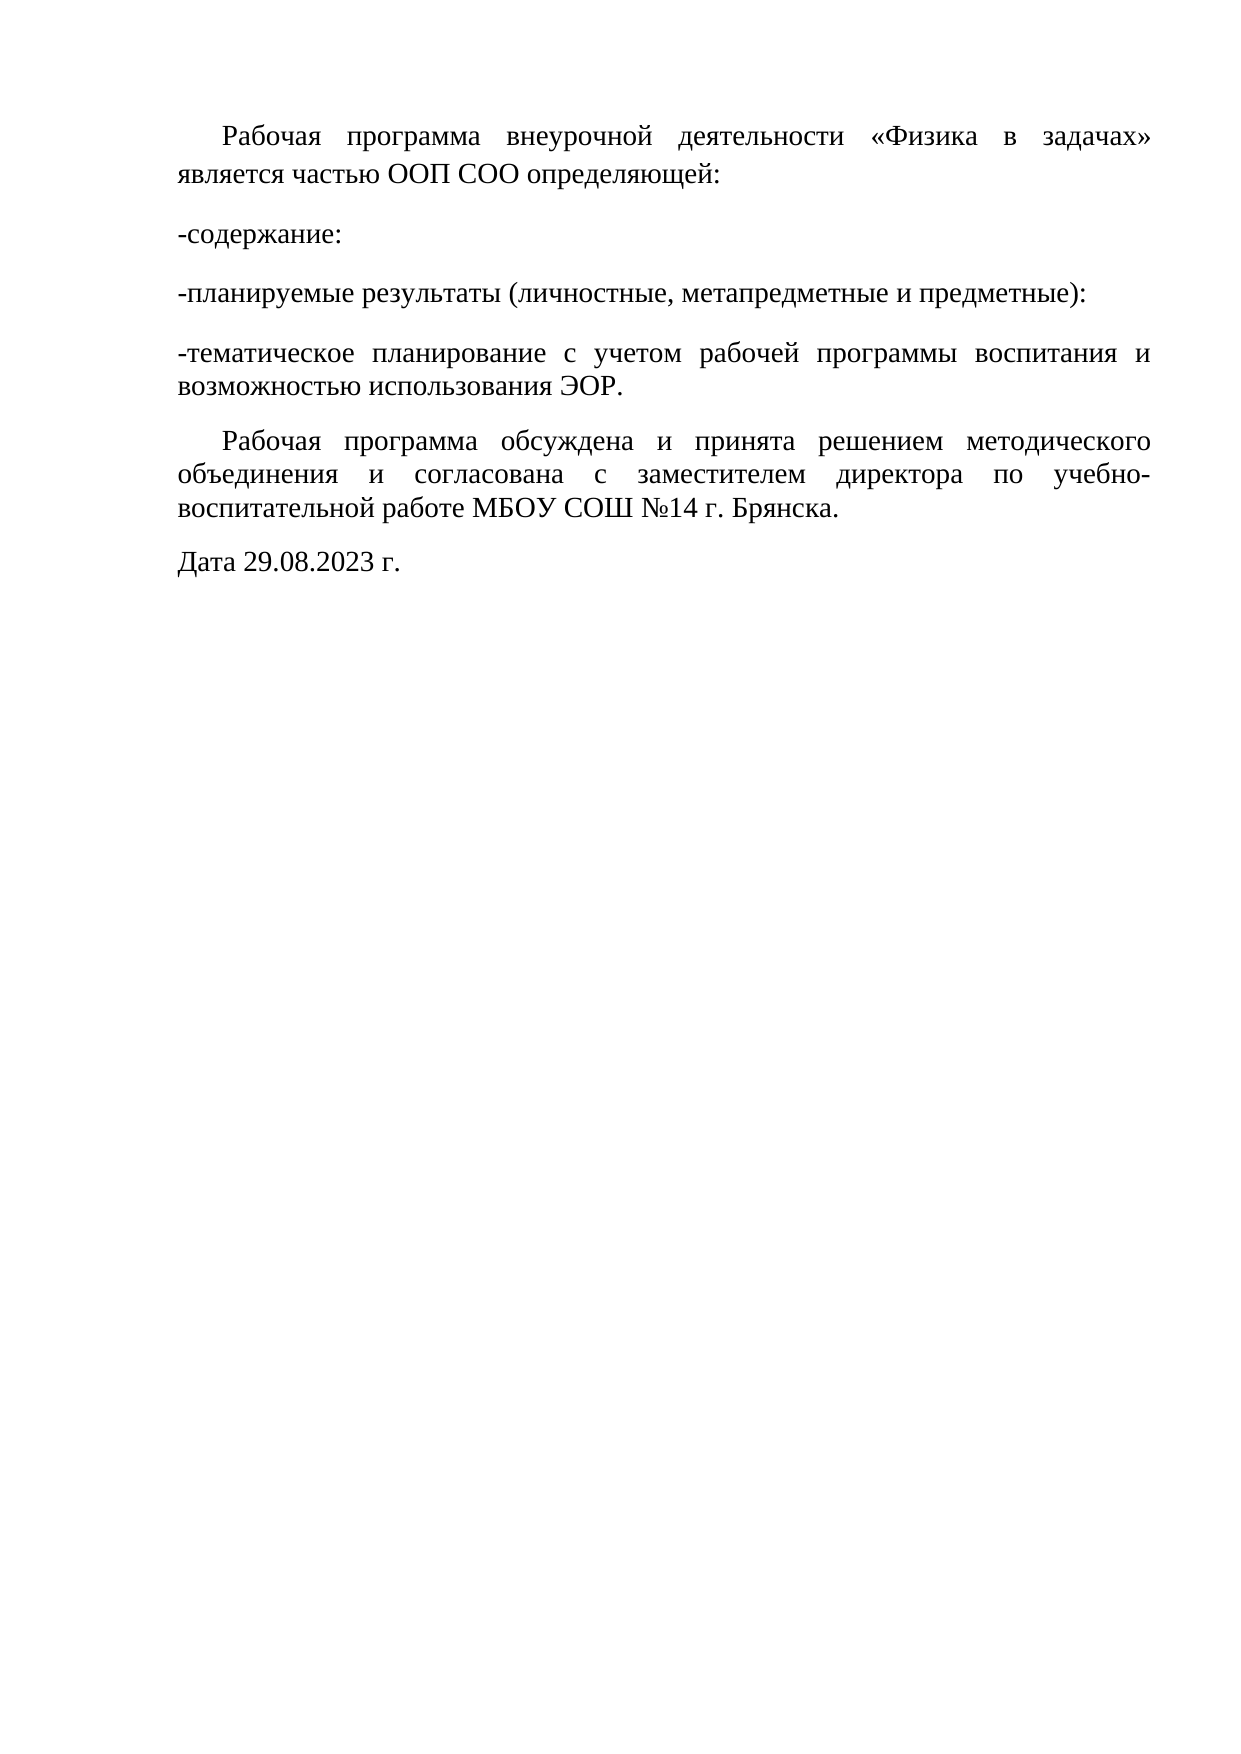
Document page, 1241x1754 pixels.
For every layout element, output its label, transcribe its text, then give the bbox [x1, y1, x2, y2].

text Рабочая программа обсуждена и принята решением методического объединения и согласована с заместителем директора по учебно-воспитательной работе МБОУ СОШ №14 г. Брянска. [177, 423, 1152, 523]
text -тематическое планирование с учетом рабочей программы воспитания и возможностью использования ЭОР. [177, 335, 1152, 402]
text Дата 29.08.2023 г. [177, 544, 1152, 578]
text Рабочая программа внеурочной деятельности «Физика в задачах» является частью ООП СОО определяющей: [177, 118, 1152, 190]
text -содержание: [177, 216, 1152, 249]
text -планируемые результаты (личностные, метапредметные и предметные): [177, 275, 1152, 309]
